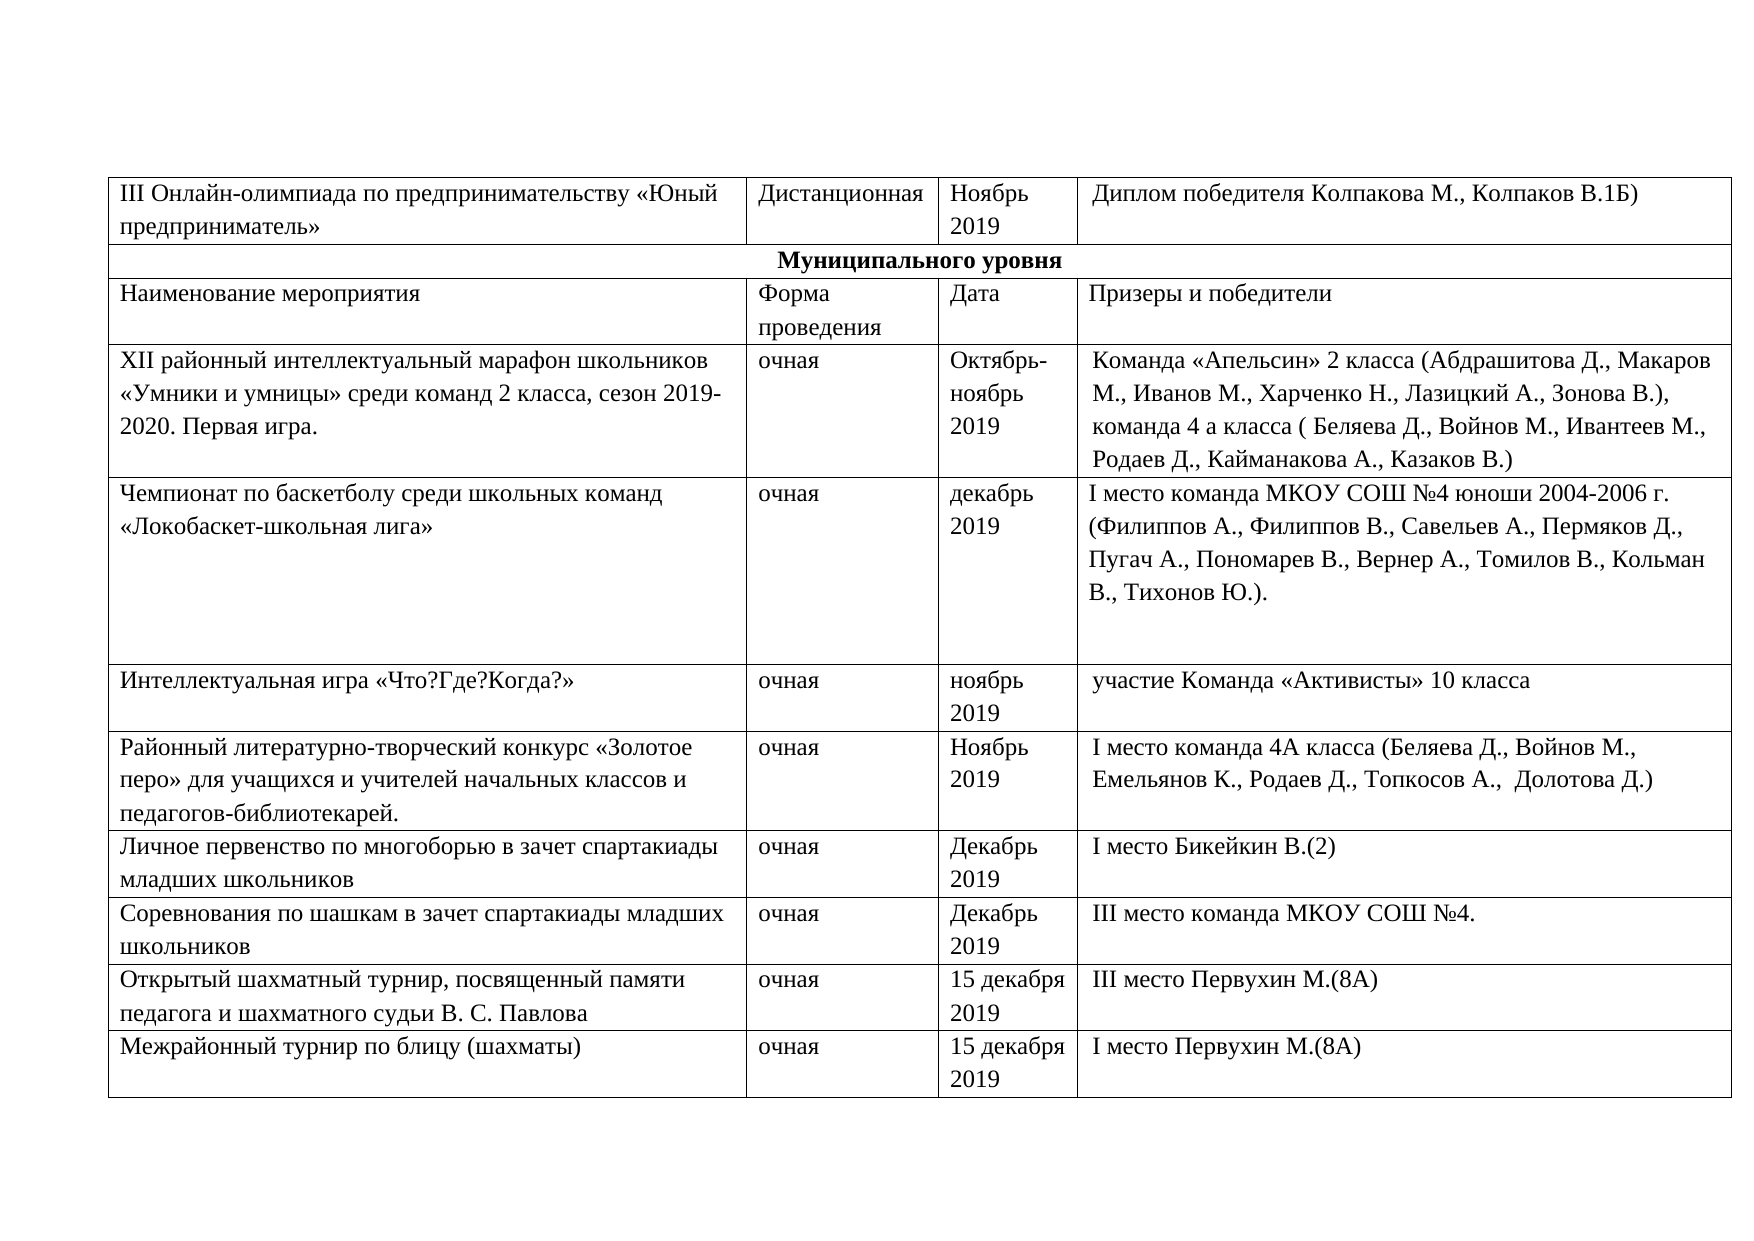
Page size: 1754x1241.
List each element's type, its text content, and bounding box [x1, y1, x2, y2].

table_cell Ноябрь 2019 [939, 178, 1077, 244]
table_cell очная [747, 732, 938, 830]
table_cell очная [747, 478, 938, 664]
table_cell декабрь 2019 [939, 478, 1077, 664]
table_cell XII районный интеллектуальный марафон школьников «Умники и умницы» среди команд 2 класса, сезон 2019-2020. Первая игра. [109, 345, 746, 477]
table_cell Муниципального уровня [109, 245, 1731, 277]
table_cell очная [747, 1031, 938, 1097]
table_cell очная [747, 965, 938, 1030]
table_cell I место Первухин М.(8А) [1078, 1031, 1731, 1097]
table_cell Дата [939, 279, 1077, 344]
table_cell III Онлайн-олимпиада по предпринимательству «Юный предприниматель» [109, 178, 746, 244]
table_cell I место команда 4А класса (Беляева Д., Войнов М., Емельянов К., Родаев Д., Топкосов А., Долотова Д.) [1078, 732, 1731, 830]
table_cell I место команда МКОУ СОШ №4 юноши 2004-2006 г.(Филиппов А., Филиппов В., Савельев А., Пермяков Д., Пугач А., Пономарев В., Вернер А., Томилов В., Кольман В., Тихонов Ю.). [1078, 478, 1731, 664]
table_cell участие Команда «Активисты» 10 класса [1078, 665, 1731, 731]
table_cell Районный литературно-творческий конкурс «Золотое перо» для учащихся и учителей начальных классов и педагогов-библиотекарей. [109, 732, 746, 830]
table_cell Диплом победителя Колпакова М., Колпаков В.1Б) [1078, 178, 1731, 244]
table_cell Форма проведения [747, 279, 938, 344]
table_cell очная [747, 831, 938, 897]
table_cell очная [747, 898, 938, 963]
table_cell Межрайонный турнир по блицу (шахматы) [109, 1031, 746, 1097]
table_cell Октябрь-ноябрь 2019 [939, 345, 1077, 477]
table_cell ноябрь 2019 [939, 665, 1077, 731]
table_cell Декабрь 2019 [939, 831, 1077, 897]
table_cell очная [747, 345, 938, 477]
table_cell Интеллектуальная игра «Что?Где?Когда?» [109, 665, 746, 731]
table_cell Дистанционная [747, 178, 938, 244]
table_cell Чемпионат по баскетболу среди школьных команд «Локобаскет-школьная лига» [109, 478, 746, 664]
table_cell III место команда МКОУ СОШ №4. [1078, 898, 1731, 963]
table_cell Призеры и победители [1078, 279, 1731, 344]
table_cell 15 декабря 2019 [939, 965, 1077, 1030]
table_cell Команда «Апельсин» 2 класса (Абдрашитова Д., Макаров М., Иванов М., Харченко Н., Лазицкий А., Зонова В.), команда 4 а класса ( Беляева Д., Войнов М., Ивантеев М., Родаев Д., Кайманакова А., Казаков В.) [1078, 345, 1731, 477]
table_cell Ноябрь 2019 [939, 732, 1077, 830]
table_cell 15 декабря 2019 [939, 1031, 1077, 1097]
table_cell Открытый шахматный турнир, посвященный памяти педагога и шахматного судьи В. С. Павлова [109, 965, 746, 1030]
table_cell Личное первенство по многоборью в зачет спартакиады младших школьников [109, 831, 746, 897]
table_cell Наименование мероприятия [109, 279, 746, 344]
table_cell III место Первухин М.(8А) [1078, 965, 1731, 1030]
table_cell Соревнования по шашкам в зачет спартакиады младших школьников [109, 898, 746, 963]
table_cell Декабрь 2019 [939, 898, 1077, 963]
table_cell очная [747, 665, 938, 731]
table_cell I место Бикейкин В.(2) [1078, 831, 1731, 897]
